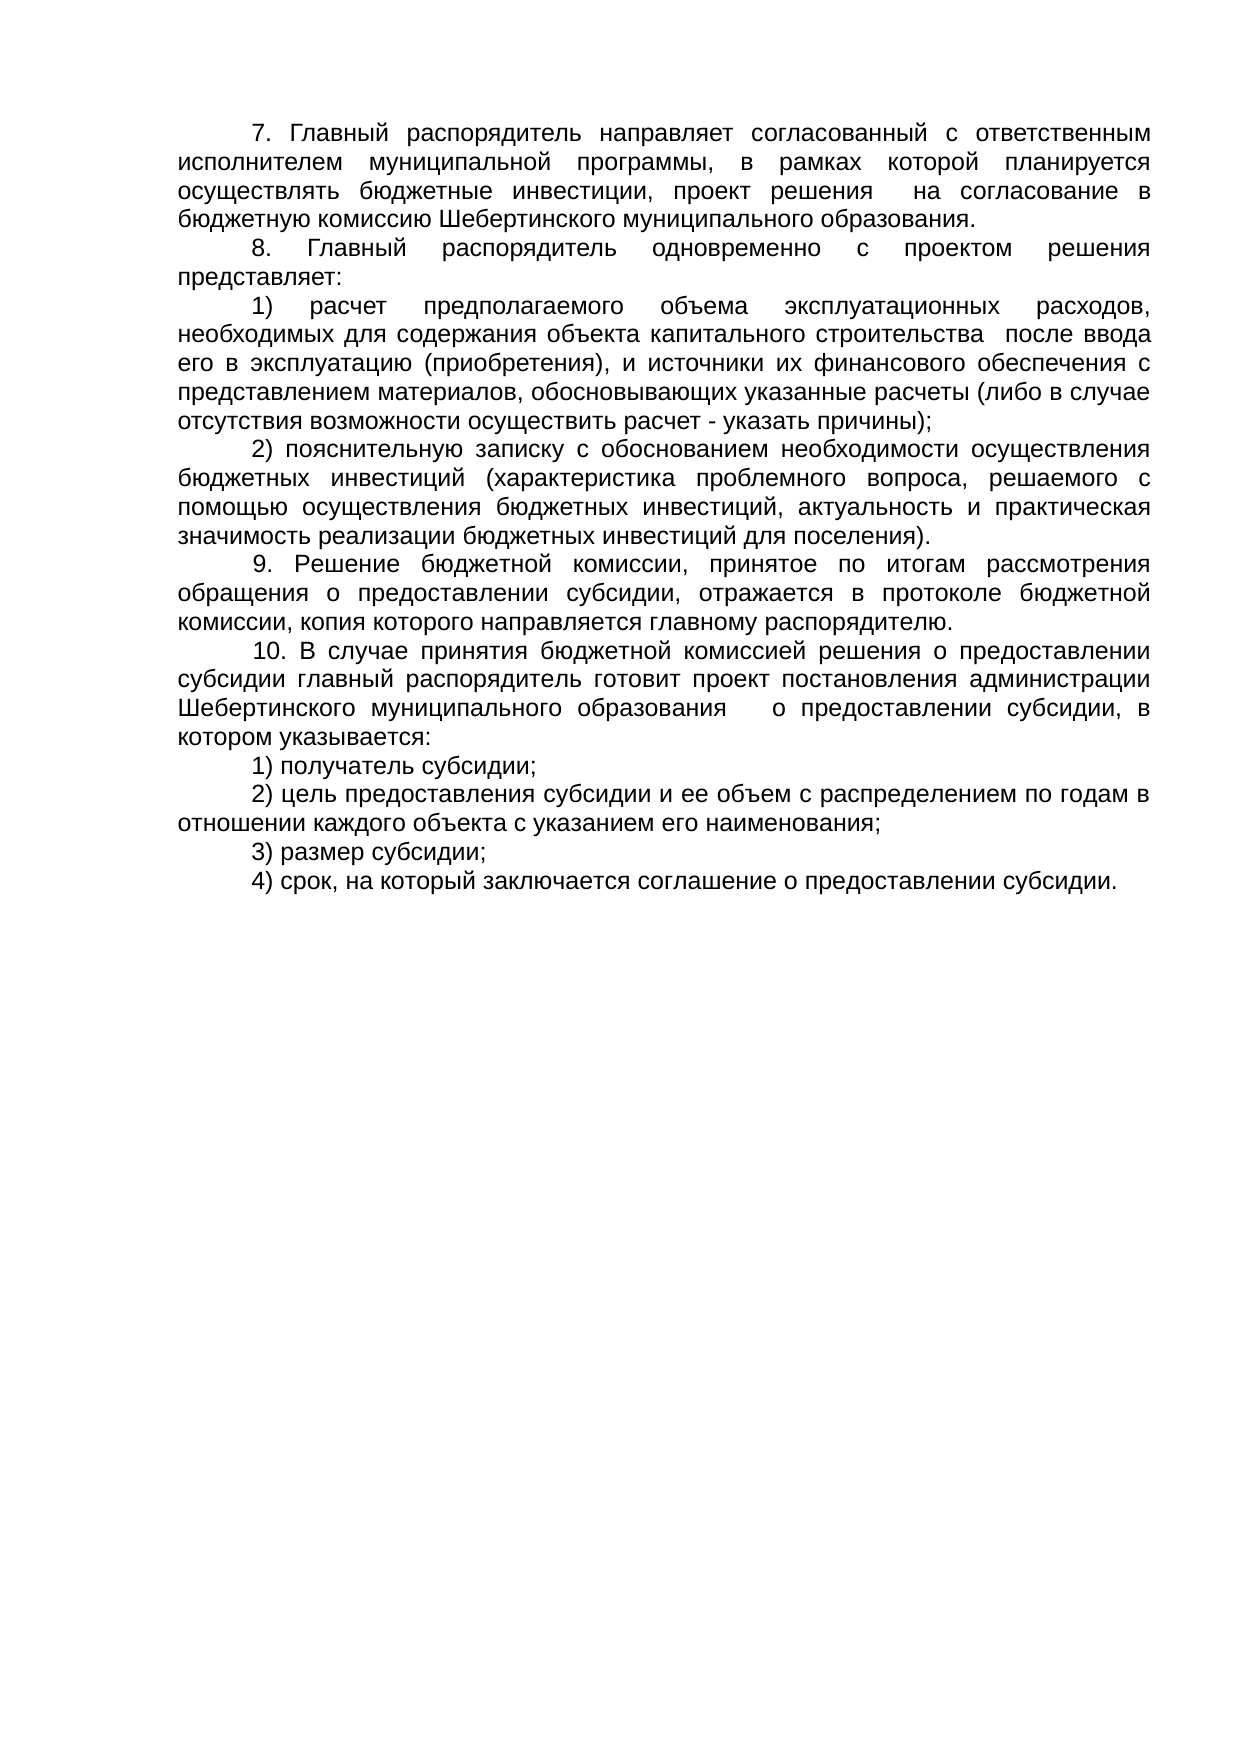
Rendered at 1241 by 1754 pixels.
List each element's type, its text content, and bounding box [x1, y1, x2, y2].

text 10. В случае принятия бюджетной комиссией решения о предоставлении субсидии главный распорядитель готовит проект постановления администрации Шебертинского муниципального образования о предоставлении субсидии, в котором указывается: [177, 636, 1152, 751]
text 7. Главный распорядитель направляет согласованный с ответственным исполнителем муниципальной программы, в рамках которой планируется осуществлять бюджетные инвестиции, проект решения на согласование в бюджетную комиссию Шебертинского муниципального образования. [177, 118, 1152, 233]
text 2) цель предоставления субсидии и ее объем с распределением по годам в отношении каждого объекта с указанием его наименования; [177, 779, 1152, 837]
text 8. Главный распорядитель одновременно с проектом решения представляет: [177, 233, 1152, 291]
text 3) размер субсидии; [177, 837, 1152, 866]
text 1) расчет предполагаемого объема эксплуатационных расходов, необходимых для содержания объекта капитального строительства после ввода его в эксплуатацию (приобретения), и источники их финансового обеспечения с представлением материалов, обосновывающих указанные расчеты (либо в случае отсутствия возможности осуществить расчет - указать причины); [177, 291, 1152, 434]
text 2) пояснительную записку с обоснованием необходимости осуществления бюджетных инвестиций (характеристика проблемного вопроса, решаемого с помощью осуществления бюджетных инвестиций, актуальность и практическая значимость реализации бюджетных инвестиций для поселения). [177, 434, 1152, 549]
text 4) срок, на который заключается соглашение о предоставлении субсидии. [177, 866, 1152, 894]
text 9. Решение бюджетной комиссии, принятое по итогам рассмотрения обращения о предоставлении субсидии, отражается в протоколе бюджетной комиссии, копия которого направляется главному распорядителю. [177, 549, 1152, 636]
text 1) получатель субсидии; [177, 751, 1152, 779]
